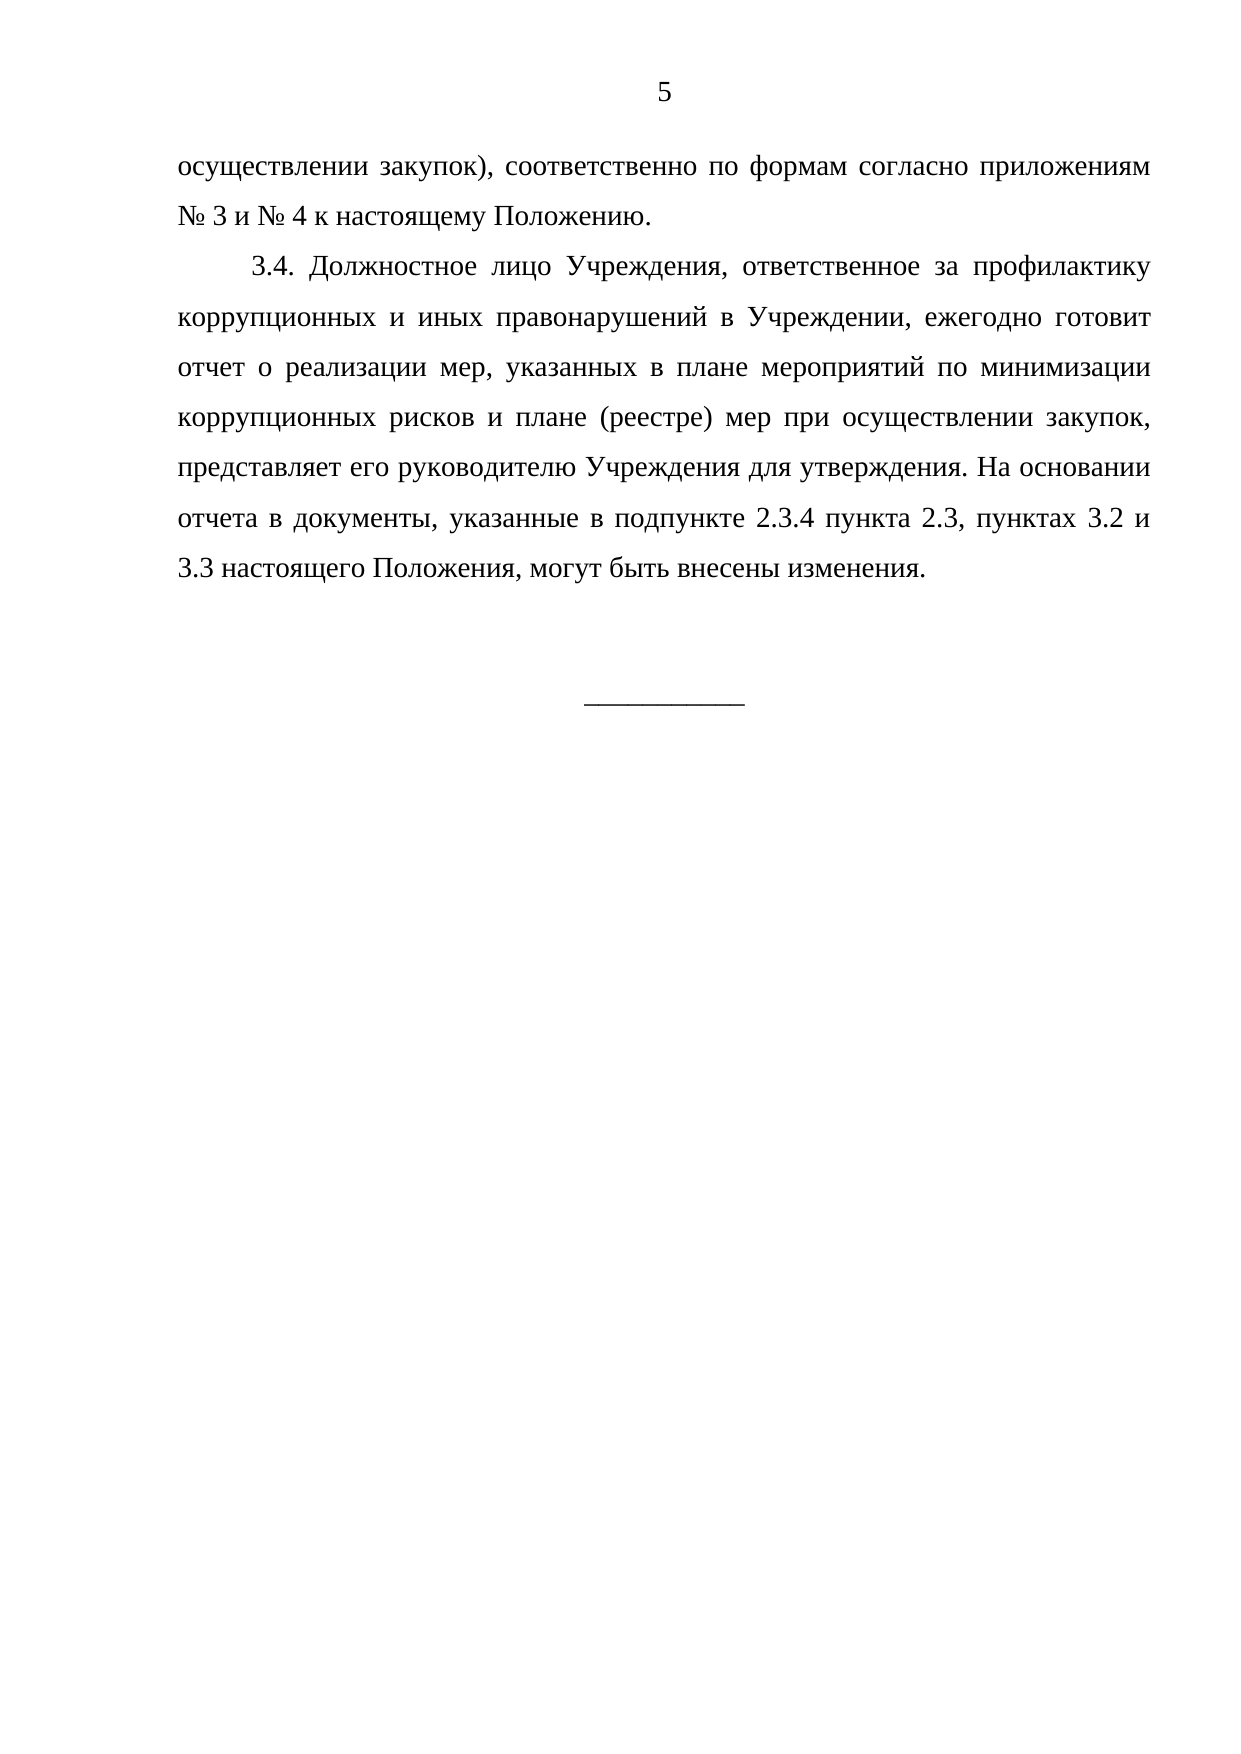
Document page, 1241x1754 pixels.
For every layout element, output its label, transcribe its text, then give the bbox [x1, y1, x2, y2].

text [177, 148, 1152, 232]
text 3.4. Должностное лицо Учреждения, ответственное за профилактику коррупционных и иных правонарушений в Учреждении, ежегодно готовит отчет о реализации мер, указанных в плане мероприятий по минимизации коррупционных рисков и плане (реестре) мер при осуществлении закупок, представляет его руководителю Учреждения для утверждения. На основании отчета в документы, указанные в подпункте 2.3.4 пункта 2.3, пунктах 3.2 и 3.3 настоящего Положения, могут быть внесены изменения. [177, 248, 1152, 584]
text ___________ [177, 676, 1152, 709]
